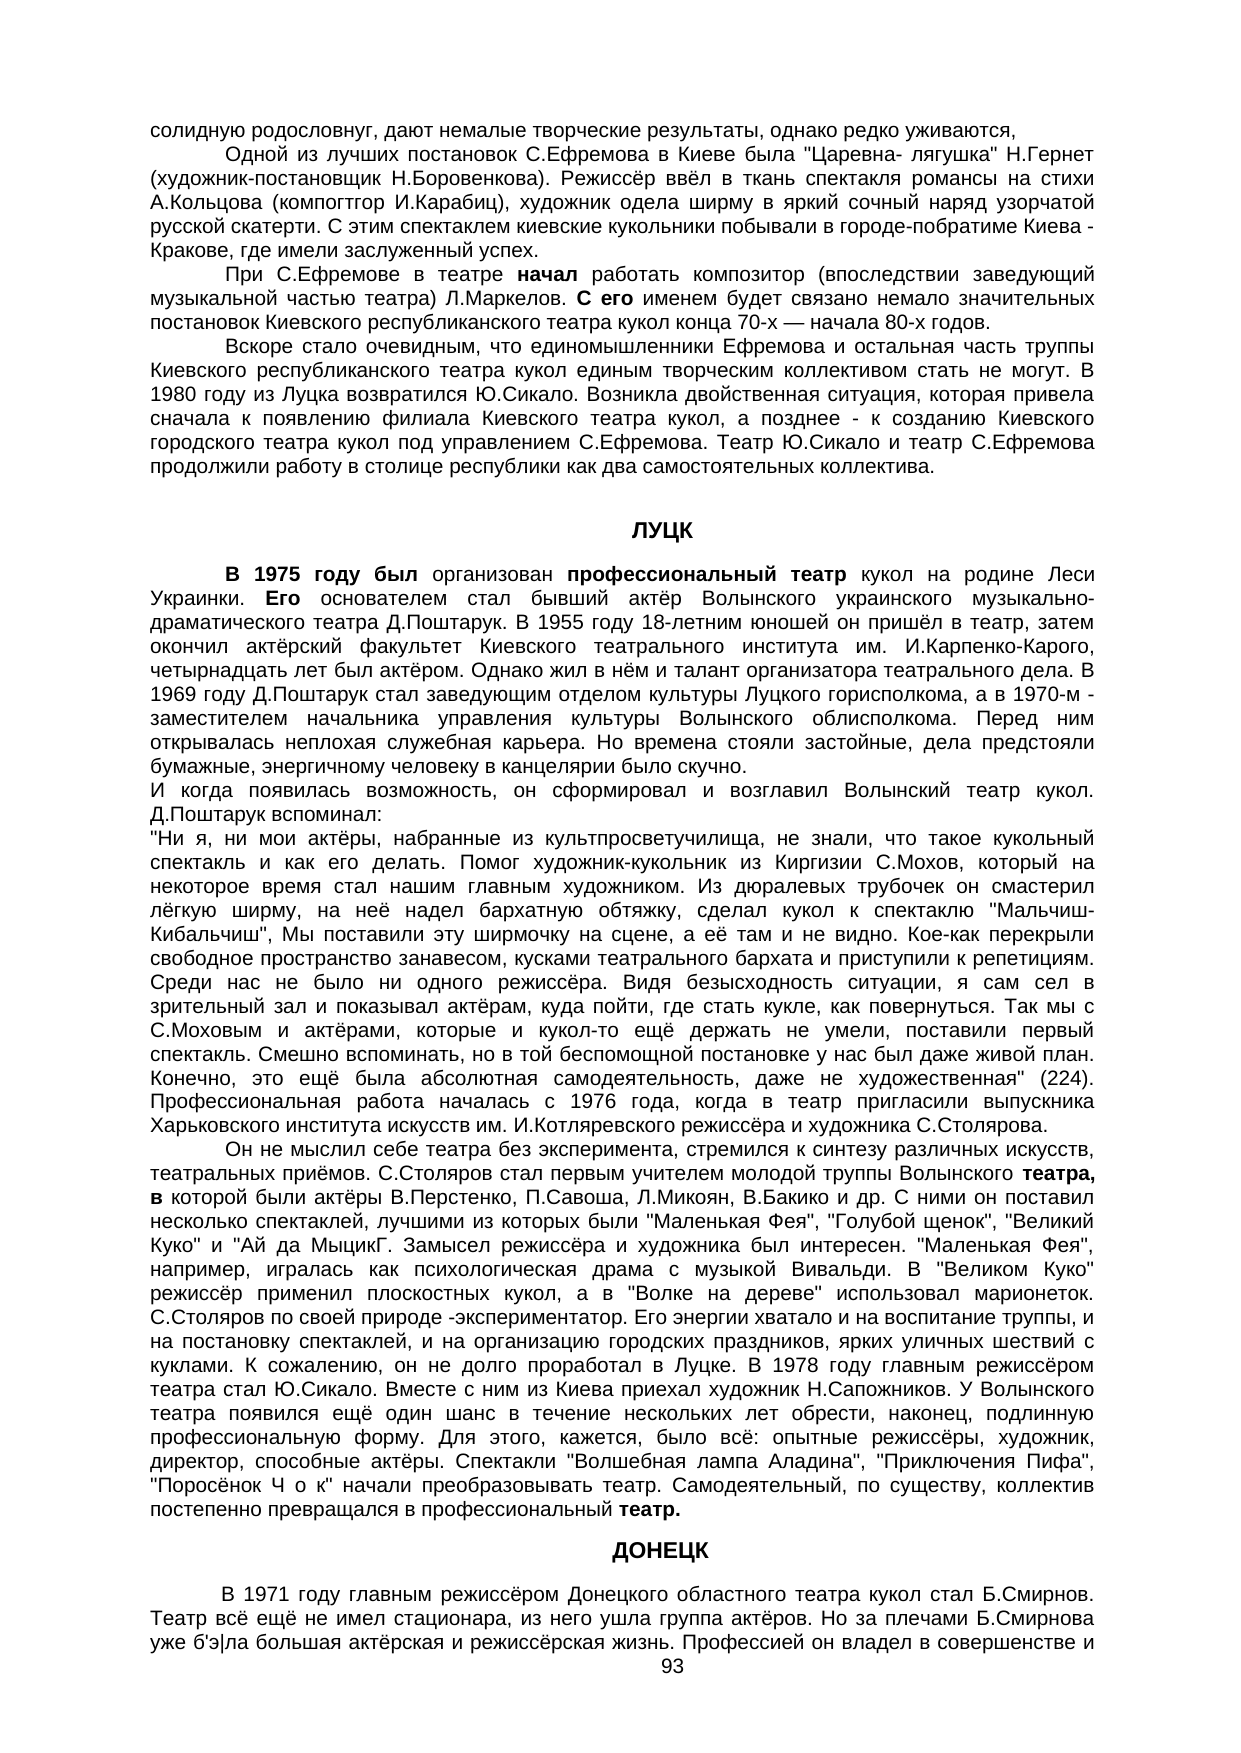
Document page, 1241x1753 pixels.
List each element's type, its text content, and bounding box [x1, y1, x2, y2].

text Он не мыслил себе театра без эксперимента, стремился к синтезу различных искусств, театральных приёмов. С.Столяров стал первым учителем молодой труппы Волынского театра, в которой были актёры В.Перстенко, П.Савоша, Л.Микоян, В.Бакико и др. С ними он поставил несколько спектаклей, лучшими из которых были "Маленькая Фея", "Голубой щенок", "Великий Куко" и "Ай да МыцикГ. Замысел режиссёра и художника был интересен. "Маленькая Фея", например, игралась как психологическая драма с музыкой Вивальди. В "Великом Куко" режиссёр применил плоскостных кукол, а в "Волке на дереве" использовал марионеток. С.Столяров по своей природе -экспериментатор. Его энергии хватало и на воспитание труппы, и на постановку спектаклей, и на организацию городских праздников, ярких уличных шествий с куклами. К сожалению, он не долго проработал в Луцке. В 1978 году главным режиссёром театра стал Ю.Сикало. Вместе с ним из Киева приехал художник Н.Сапожников. У Волынского театра появился ещё один шанс в течение нескольких лет обрести, наконец, подлинную профессиональную форму. Для этого, кажется, было всё: опытные режиссёры, художник, директор, способные актёры. Спектакли "Волшебная лампа Аладина", "Приключения Пифа", "Поросёнок Ч о к" начали преобразовывать театр. Самодеятельный, по существу, коллектив постепенно превращался в профессиональный театр. [150, 1137, 1096, 1521]
text Одной из лучших постановок С.Ефремова в Киеве была "Царевна- лягушка" Н.Гернет (художник-постановщик Н.Боровенкова). Режиссёр ввёл в ткань спектакля романсы на стихи А.Кольцова (компогтгор И.Карабиц), художник одела ширму в яркий сочный наряд узорчатой русской скатерти. С этим спектаклем киевские кукольники побывали в городе-побратиме Киева - Кракове, где имели заслуженный успех. [150, 142, 1096, 262]
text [150, 118, 1096, 142]
text ЛУЦК [154, 517, 1096, 543]
text Вскоре стало очевидным, что единомышленники Ефремова и остальная часть труппы Киевского республиканского театра кукол единым творческим коллективом стать не могут. В 1980 году из Луцка возвратился Ю.Сикало. Возникла двойственная ситуация, которая привела сначала к появлению филиала Киевского театра кукол, а позднее - к созданию Киевского городского театра кукол под управлением С.Ефремова. Театр Ю.Сикало и театр С.Ефремова продолжили работу в столице республики как два самостоятельных коллектива. [150, 334, 1096, 477]
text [150, 1582, 1096, 1654]
text В 1975 году был организован профессиональный театр кукол на родине Леси Украинки. Его основателем стал бывший актёр Волынского украинского музыкально-драматического театра Д.Поштарук. В 1955 году 18-летним юношей он пришёл в театр, затем окончил актёрский факультет Киевского театрального института им. И.Карпенко-Карого, четырнадцать лет был актёром. Однако жил в нём и талант организатора театрального дела. В 1969 году Д.Поштарук стал заведующим отделом культуры Луцкого горисполкома, а в 1970-м - заместителем начальника управления культуры Волынского облисполкома. Перед ним открывалась неплохая служебная карьера. Но времена стояли застойные, дела предстояли бумажные, энергичному человеку в канцелярии было скучно. [150, 562, 1096, 778]
text ДОНЕЦК [150, 1537, 1096, 1563]
text "Ни я, ни мои актёры, набранные из культпросветучилища, не знали, что такое кукольный спектакль и как его делать. Помог художник-кукольник из Киргизии С.Мохов, который на некоторое время стал нашим главным художником. Из дюралевых трубочек он смастерил лёгкую ширму, на неё надел бархатную обтяжку, сделал кукол к спектаклю "Мальчиш-Кибальчиш", Мы поставили эту ширмочку на сцене, а её там и не видно. Кое-как перекрыли свободное пространство занавесом, кусками театрального бархата и приступили к репетициям. Среди нас не было ни одного режиссёра. Видя безысходность ситуации, я сам сел в зрительный зал и показывал актёрам, куда пойти, где стать кукле, как повернуться. Так мы с С.Моховым и актёрами, которые и кукол-то ещё держать не умели, поставили первый спектакль. Смешно вспоминать, но в той беспомощной постановке у нас был даже живой план. Конечно, это ещё была абсолютная самодеятельность, даже не художественная" (224). Профессиональная работа началась с 1976 года, когда в театр пригласили выпускника Харьковского института искусств им. И.Котляревского режиссёра и художника С.Столярова. [150, 826, 1096, 1137]
text При С.Ефремове в театре начал работать композитор (впоследствии заведующий музыкальной частью театра) Л.Маркелов. С его именем будет связано немало значительных постановок Киевского республиканского театра кукол конца 70-х — начала 80-х годов. [150, 262, 1096, 334]
text И когда появилась возможность, он сформировал и возглавил Волынский театр кукол. Д.Поштарук вспоминал: [150, 778, 1096, 826]
